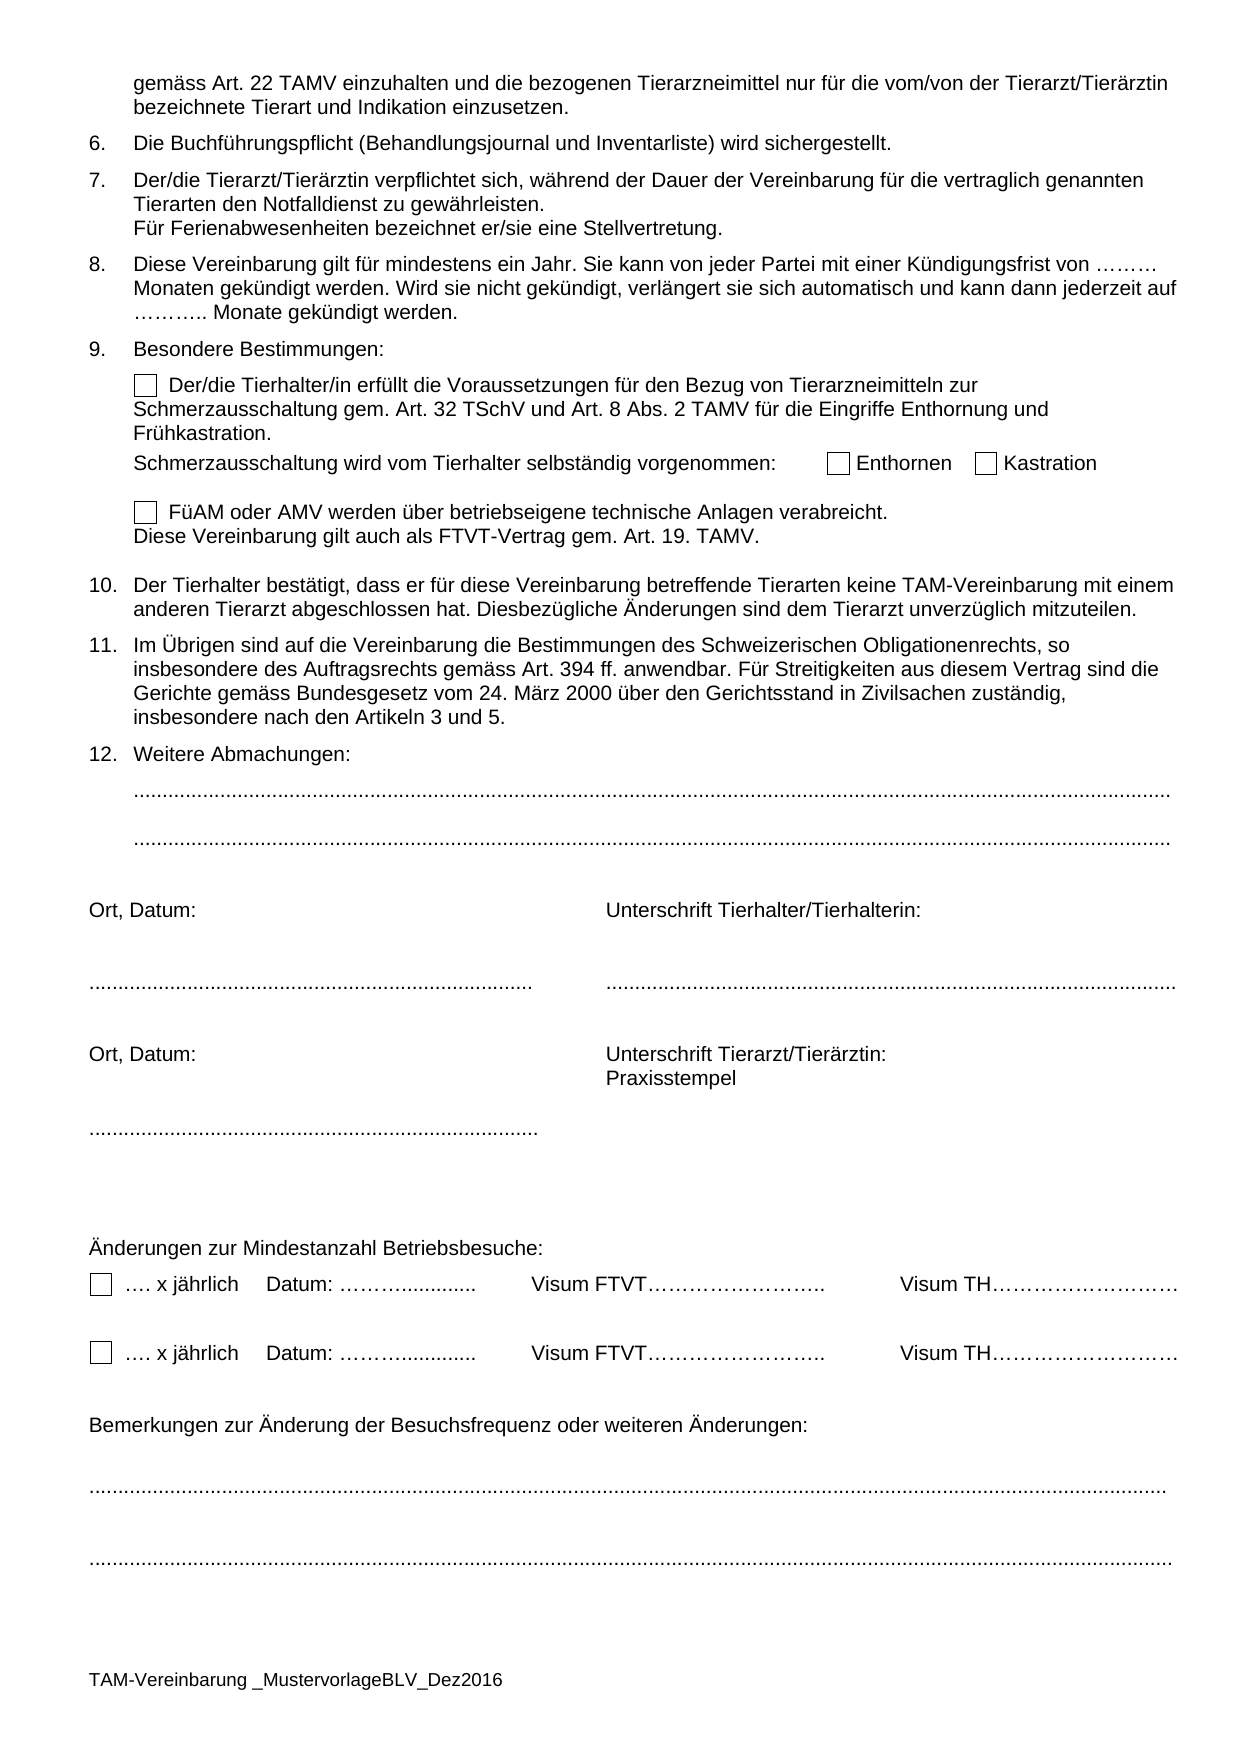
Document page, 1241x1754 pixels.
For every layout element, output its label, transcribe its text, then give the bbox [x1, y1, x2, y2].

text .................................................................................................................................................................................... [89, 778, 1181, 802]
list Weitere Abmachungen: [89, 742, 1181, 766]
text ........................................................................................................................................................................................... [89, 1474, 1181, 1498]
text .................................................................................................................................................................................... [89, 826, 1181, 850]
list Die Buchführungspflicht (Behandlungsjournal und Inventarliste) wird sichergestellt. [89, 131, 1181, 155]
text ............................................................................. ................................................................................................... [89, 970, 1181, 994]
text Ort, Datum: Unterschrift Tierhalter/Tierhalterin: [89, 898, 1181, 922]
text …. x jährlich Datum: ………............. Visum FTVT…………………….. Visum TH……………………… [89, 1340, 1181, 1364]
text ............................................................................................................................................................................................ [89, 1546, 1181, 1569]
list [89, 71, 1181, 119]
text Praxisstempel [89, 1066, 1181, 1089]
text FüAM oder AMV werden über betriebseigene technische Anlagen verabreicht. Diese Vereinbarung gilt auch als FTVT-Vertrag gem. Art. 19. TAMV. [133, 500, 1181, 548]
list Im Übrigen sind auf die Vereinbarung die Bestimmungen des Schweizerischen Obligationenrechts, so insbesondere des Auftragsrechts gemäss Art. 394 ff. anwendbar. Für Streitigkeiten aus diesem Vertrag sind die Gerichte gemäss Bundesgesetz vom 24. März 2000 über den Gerichtsstand in Zivilsachen zuständig, insbesondere nach den Artikeln 3 und 5. [89, 633, 1181, 729]
list Der Tierhalter bestätigt, dass er für diese Vereinbarung betreffende Tierarten keine TAM-Vereinbarung mit einem anderen Tierarzt abgeschlossen hat. Diesbezügliche Änderungen sind dem Tierarzt unverzüglich mitzuteilen. [89, 573, 1181, 621]
text …. x jährlich Datum: ………............. Visum FTVT…………………….. Visum TH……………………… [89, 1272, 1181, 1296]
text Bemerkungen zur Änderung der Besuchsfrequenz oder weiteren Änderungen: [89, 1413, 1181, 1437]
list Diese Vereinbarung gilt für mindestens ein Jahr. Sie kann von jeder Partei mit einer Kündigungsfrist von ……… Monaten gekündigt werden. Wird sie nicht gekündigt, verlängert sie sich automatisch und kann dann jederzeit auf ……….. Monate gekündigt werden. [89, 252, 1181, 324]
text Schmerzausschaltung wird vom Tierhalter selbständig vorgenommen: Enthornen Kastration [133, 451, 1181, 475]
list Der/die Tierarzt/Tierärztin verpflichtet sich, während der Dauer der Vereinbarung für die vertraglich genannten Tierarten den Notfalldienst zu gewährleisten. Für Ferienabwesenheiten bezeichnet er/sie eine Stellvertretung. [89, 168, 1181, 239]
text Ort, Datum: Unterschrift Tierarzt/Tierärztin: [89, 1042, 1181, 1066]
text .............................................................................. [89, 1116, 1181, 1140]
text Der/die Tierhalter/in erfüllt die Voraussetzungen für den Bezug von Tierarzneimitteln zur Schmerzausschaltung gem. Art. 32 TSchV und Art. 8 Abs. 2 TAMV für die Eingriffe Enthornung und Frühkastration. [133, 373, 1181, 445]
text Änderungen zur Mindestanzahl Betriebsbesuche: [89, 1236, 1181, 1260]
list Besondere Bestimmungen: [89, 336, 1181, 360]
